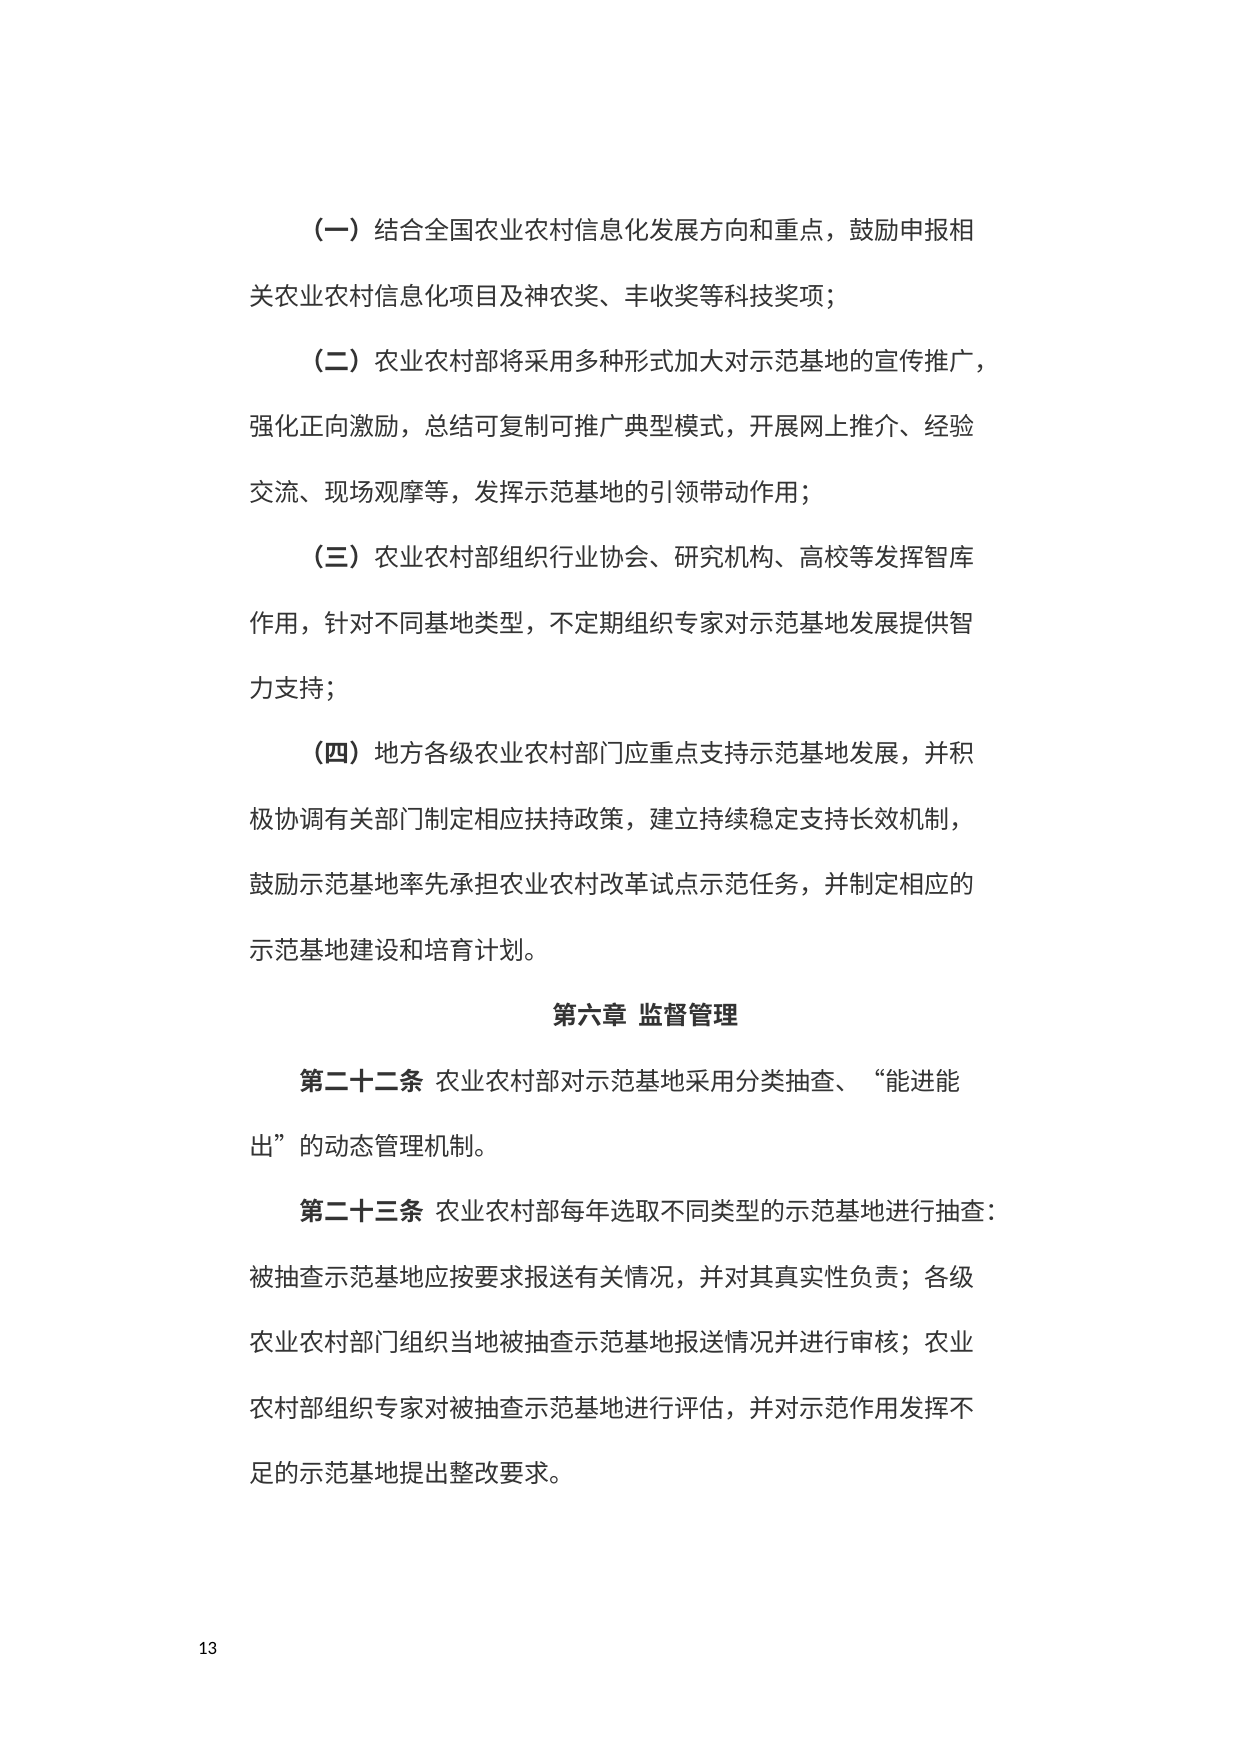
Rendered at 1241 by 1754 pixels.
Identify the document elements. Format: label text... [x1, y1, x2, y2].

text （二）农业农村部将采用多种形式加大对示范基地的宣传推广，强化正向激励，总结可复制可推广典型模式，开展网上推介、经验交流、现场观摩等，发挥示范基地的引领带动作用； [249, 327, 991, 523]
text （一）结合全国农业农村信息化发展方向和重点，鼓励申报相关农业农村信息化项目及神农奖、丰收奖等科技奖项； [249, 196, 991, 327]
text 第二十二条 农业农村部对示范基地采用分类抽查、“能进能出”的动态管理机制。 [249, 1046, 991, 1177]
text （三）农业农村部组织行业协会、研究机构、高校等发挥智库作用，针对不同基地类型，不定期组织专家对示范基地发展提供智力支持； [249, 523, 991, 719]
text 第二十三条 农业农村部每年选取不同类型的示范基地进行抽查：被抽查示范基地应按要求报送有关情况，并对其真实性负责；各级农业农村部门组织当地被抽查示范基地报送情况并进行审核；农业农村部组织专家对被抽查示范基地进行评估，并对示范作用发挥不足的示范基地提出整改要求。 [249, 1177, 991, 1504]
text （四）地方各级农业农村部门应重点支持示范基地发展，并积极协调有关部门制定相应扶持政策，建立持续稳定支持长效机制，鼓励示范基地率先承担农业农村改革试点示范任务，并制定相应的示范基地建设和培育计划。 [249, 719, 991, 981]
text 第六章 监督管理 [249, 981, 991, 1046]
